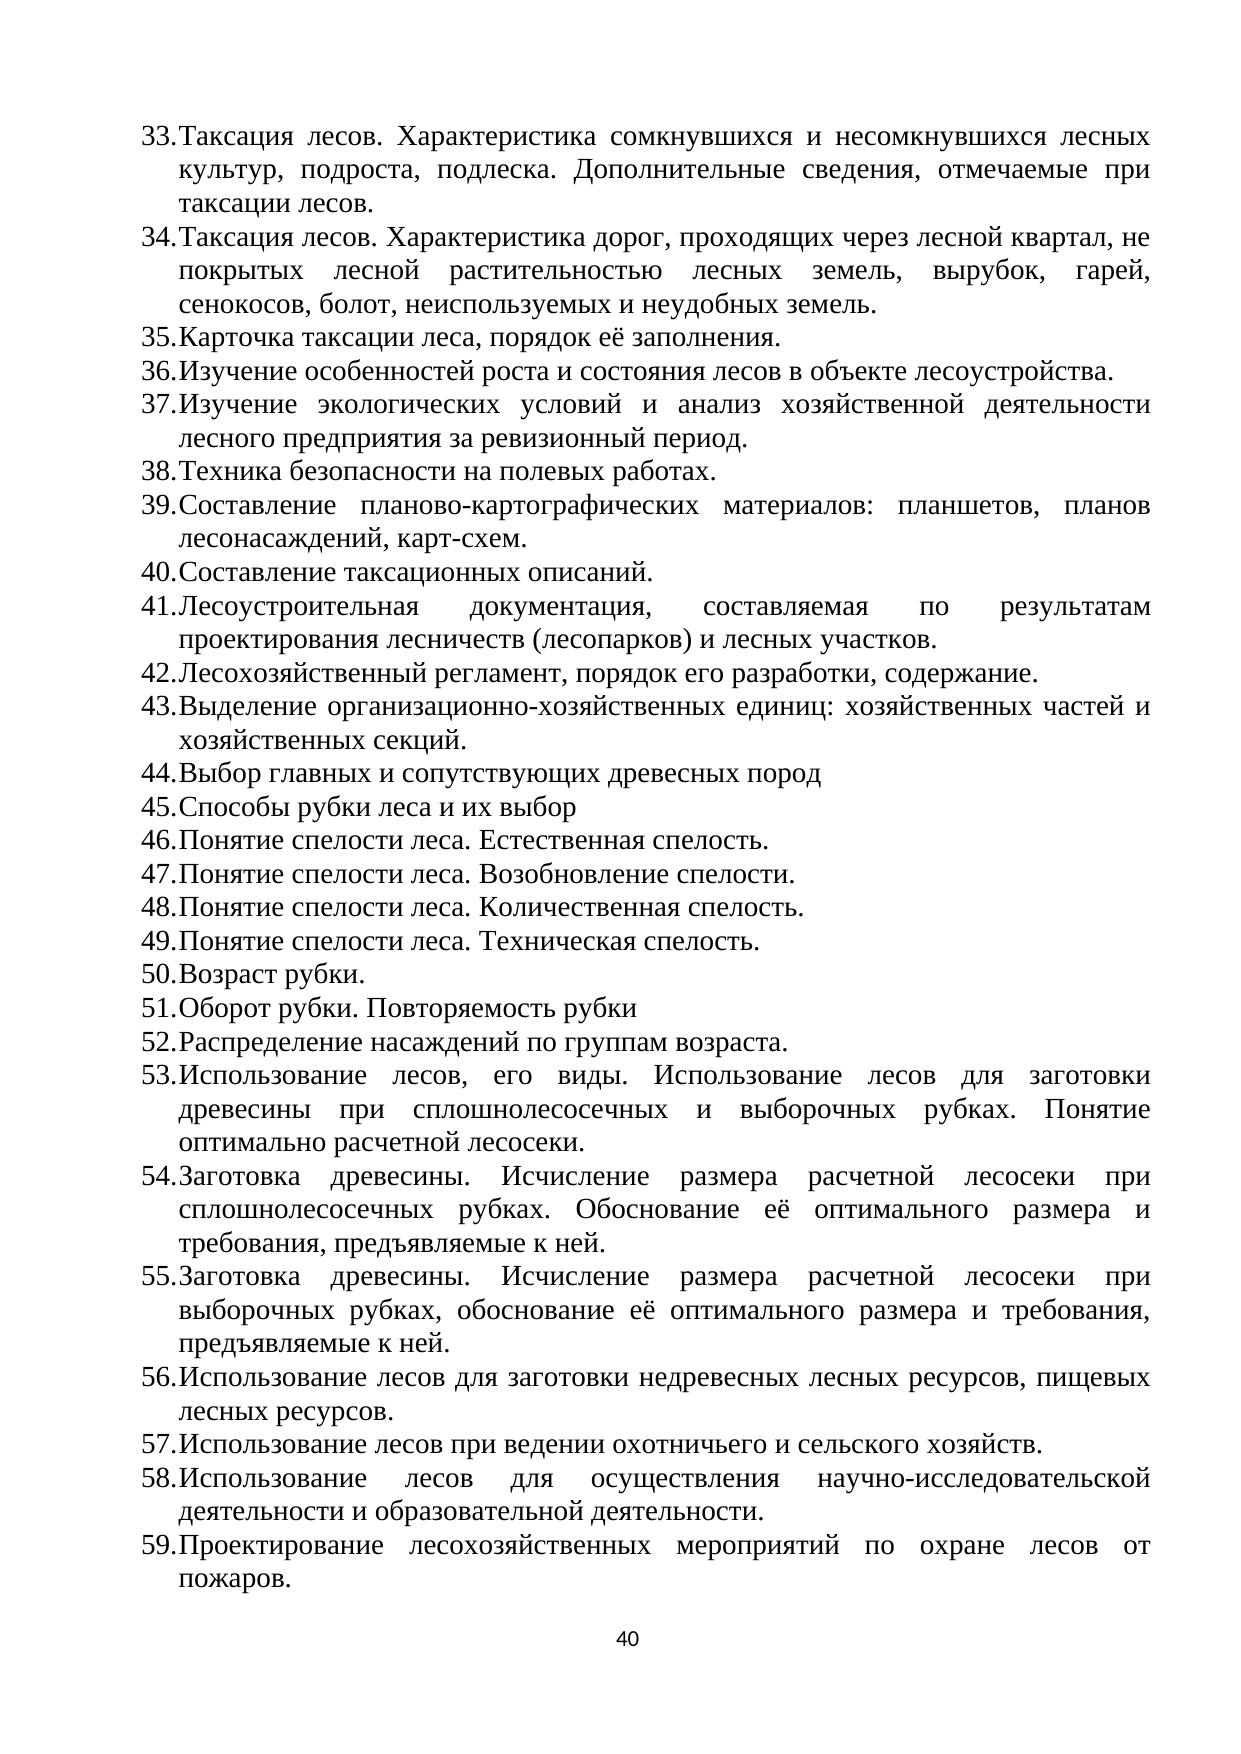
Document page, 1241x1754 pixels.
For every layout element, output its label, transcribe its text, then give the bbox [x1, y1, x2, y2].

list Распределение насаждений по группам возраста. [141, 1024, 1152, 1057]
list Выделение организационно-хозяйственных единиц: хозяйственных частей и хозяйственных секций. [141, 688, 1152, 755]
list Проектирование лесохозяйственных мероприятий по охране лесов от пожаров. [141, 1527, 1152, 1594]
list Возраст рубки. [141, 957, 1152, 990]
list Лесохозяйственный регламент, порядок его разработки, содержание. [141, 655, 1152, 688]
list Понятие спелости леса. Естественная спелость. [141, 822, 1152, 856]
list Выбор главных и сопутствующих древесных пород [141, 755, 1152, 789]
list Составление таксационных описаний. [141, 554, 1152, 588]
list Таксация лесов. Характеристика сомкнувшихся и несомкнувшихся лесных культур, подроста, подлеска. Дополнительные сведения, отмечаемые при таксации лесов. [141, 118, 1152, 219]
list Использование лесов, его виды. Использование лесов для заготовки древесины при сплошнолесосечных и выборочных рубках. Понятие оптимально расчетной лесосеки. [141, 1057, 1152, 1158]
list Заготовка древесины. Исчисление размера расчетной лесосеки при выборочных рубках, обоснование её оптимального размера и требования, предъявляемые к ней. [141, 1258, 1152, 1359]
list Использование лесов для заготовки недревесных лесных ресурсов, пищевых лесных ресурсов. [141, 1359, 1152, 1426]
list Понятие спелости леса. Возобновление спелости. [141, 856, 1152, 889]
list Заготовка древесины. Исчисление размера расчетной лесосеки при сплошнолесосечных рубках. Обоснование её оптимального размера и требования, предъявляемые к ней. [141, 1158, 1152, 1258]
list Лесоустроительная документация, составляемая по результатам проектирования лесничеств (лесопарков) и лесных участков. [141, 588, 1152, 655]
list Понятие спелости леса. Количественная спелость. [141, 889, 1152, 923]
list Карточка таксации леса, порядок её заполнения. [141, 319, 1152, 353]
list Таксация лесов. Характеристика дорог, проходящих через лесной квартал, не покрытых лесной растительностью лесных земель, вырубок, гарей, сенокосов, болот, неиспользуемых и неудобных земель. [141, 219, 1152, 319]
list Оборот рубки. Повторяемость рубки [141, 990, 1152, 1024]
list Изучение особенностей роста и состояния лесов в объекте лесоустройства. [141, 353, 1152, 386]
list Использование лесов при ведении охотничьего и сельского хозяйств. [141, 1426, 1152, 1460]
list Способы рубки леса и их выбор [141, 789, 1152, 822]
list Составление планово-картографических материалов: планшетов, планов лесонасаждений, карт-схем. [141, 487, 1152, 554]
list Понятие спелости леса. Техническая спелость. [141, 923, 1152, 957]
list Изучение экологических условий и анализ хозяйственной деятельности лесного предприятия за ревизионный период. [141, 386, 1152, 453]
list Использование лесов для осуществления научно-исследовательской деятельности и образовательной деятельности. [141, 1460, 1152, 1527]
list Техника безопасности на полевых работах. [141, 453, 1152, 487]
